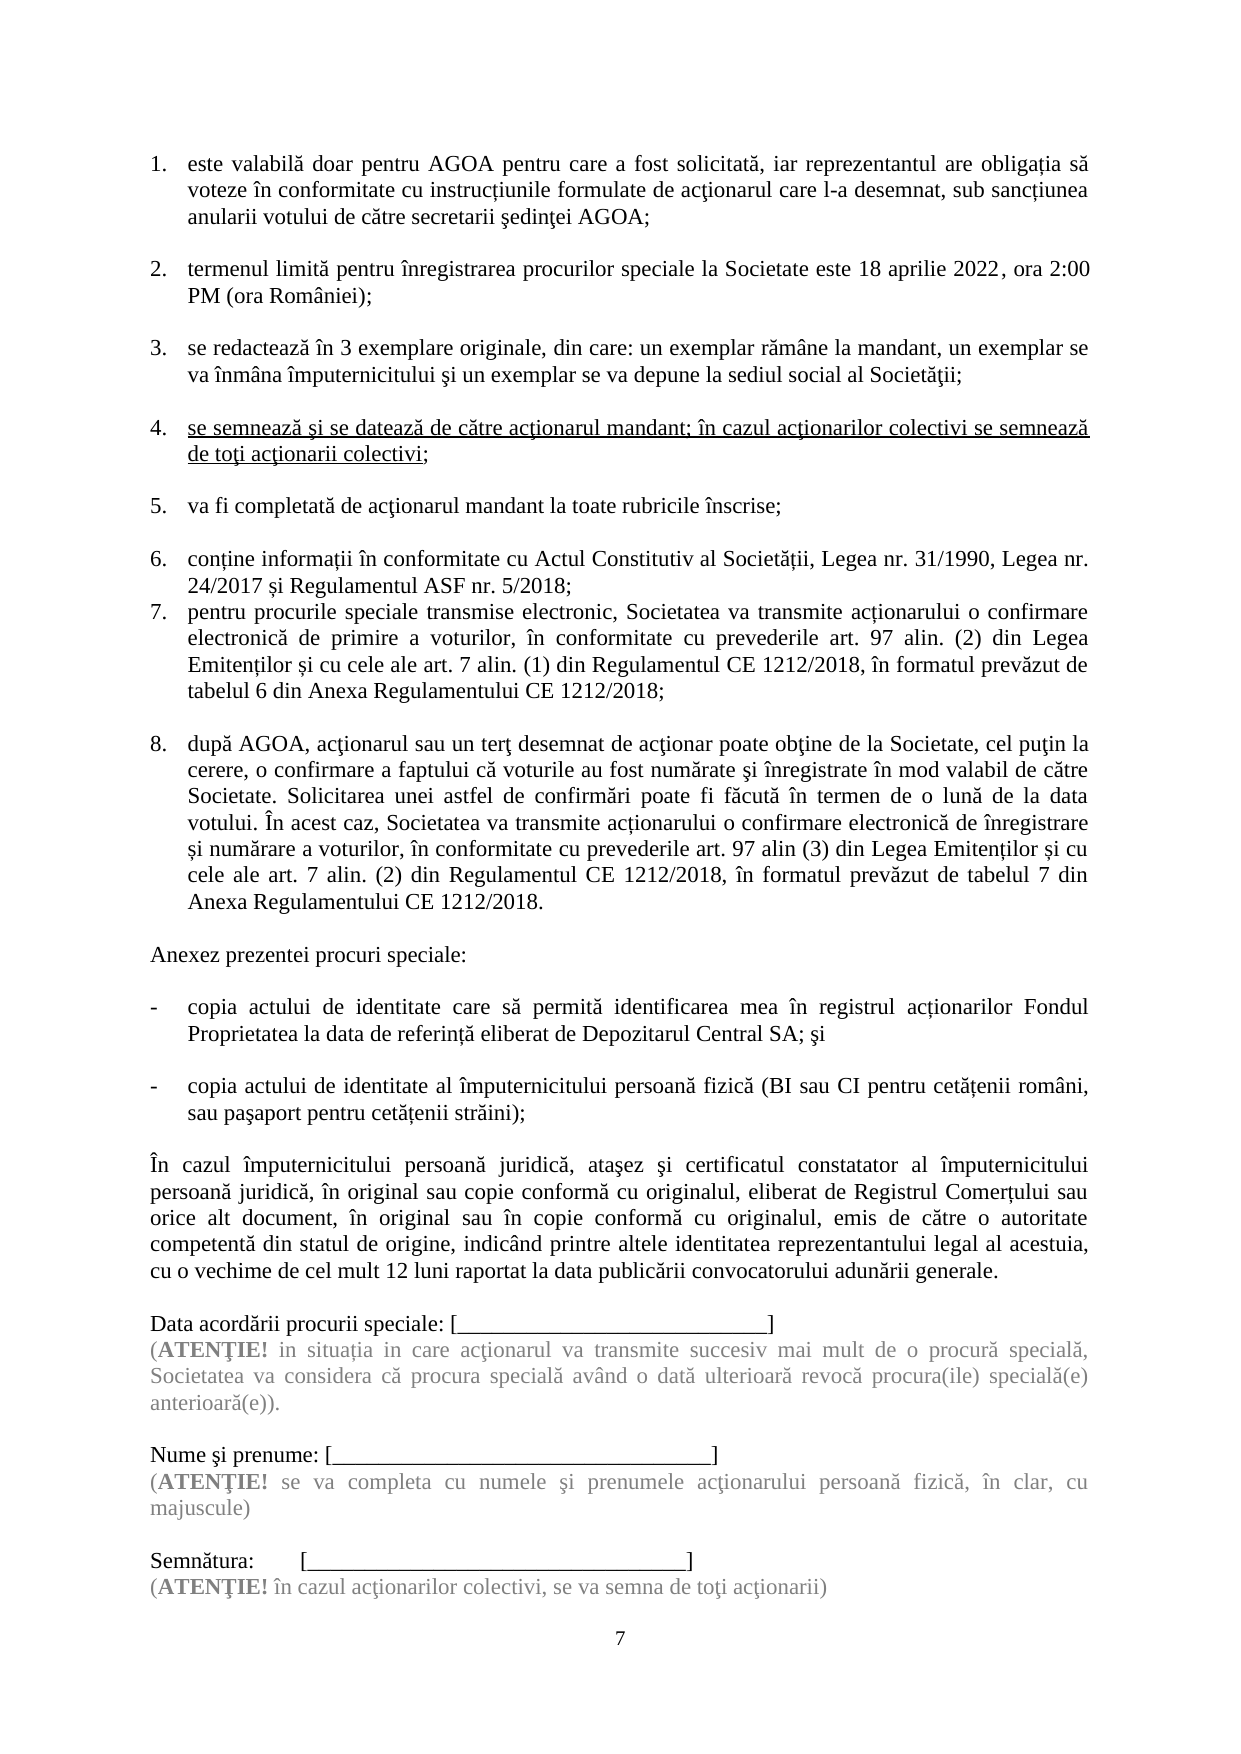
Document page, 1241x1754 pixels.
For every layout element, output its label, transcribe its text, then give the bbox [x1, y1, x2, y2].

list termenul limită pentru înregistrarea procurilor speciale la Societate este 18 aprilie 2022, ora 2:00 PM (ora României); [150, 255, 1090, 308]
list se redactează în 3 exemplare originale, din care: un exemplar rămâne la mandant, un exemplar se va înmâna împuternicitului şi un exemplar se va depune la sediul social al Societăţii; [150, 334, 1090, 387]
text (ATENŢIE! în cazul acţionarilor colectivi, se va semna de toţi acţionarii) [150, 1573, 1090, 1599]
list este valabilă doar pentru AGOA pentru care a fost solicitată, iar reprezentantul are obligația să voteze în conformitate cu instrucțiunile formulate de acţionarul care l-a desemnat, sub sancțiunea anularii votului de către secretarii şedinţei AGOA; [150, 150, 1090, 229]
list pentru procurile speciale transmise electronic, Societatea va transmite acționarului o confirmare electronică de primire a voturilor, în conformitate cu prevederile art. 97 alin. (2) din Legea Emitenților și cu cele ale art. 7 alin. (1) din Regulamentul CE 1212/2018, în formatul prevăzut de tabelul 6 din Anexa Regulamentului CE 1212/2018; [150, 598, 1090, 703]
list va fi completată de acţionarul mandant la toate rubricile înscrise; [150, 493, 1090, 519]
text (ATENŢIE! in situația in care acţionarul va transmite succesiv mai mult de o procură specială, Societatea va considera că procura specială având o dată ulterioară revocă procura(ile) specială(e) anterioară(e)). [150, 1336, 1090, 1415]
list copia actului de identitate care să permită identificarea mea în registrul acționarilor Fondul Proprietatea la data de referință eliberat de Depozitarul Central SA; şi [150, 993, 1090, 1046]
text Nume şi prenume: [_________________________________] [150, 1441, 1090, 1468]
text Anexez prezentei procuri speciale: [150, 941, 1090, 967]
list se semnează şi se datează de către acţionarul mandant; în cazul acţionarilor colectivi se semnează de toţi acţionarii colectivi; [150, 413, 1090, 466]
text (ATENŢIE! se va completa cu numele şi prenumele acţionarului persoană fizică, în clar, cu majuscule) [150, 1468, 1090, 1520]
text În cazul împuternicitului persoană juridică, ataşez şi certificatul constatator al împuternicitului persoană juridică, în original sau copie conformă cu originalul, eliberat de Registrul Comerțului sau orice alt document, în original sau în copie conformă cu originalul, emis de către o autoritate competentă din statul de origine, indicând printre altele identitatea reprezentantului legal al acestuia, cu o vechime de cel mult 12 luni raportat la data publicării convocatorului adunării generale. [150, 1151, 1090, 1283]
list conține informații în conformitate cu Actul Constitutiv al Societății, Legea nr. 31/1990, Legea nr. 24/2017 și Regulamentul ASF nr. 5/2018; [150, 545, 1090, 598]
text Semnătura: [_________________________________] [150, 1547, 1090, 1573]
text Data acordării procurii speciale: [___________________________] [150, 1309, 1090, 1336]
list copia actului de identitate al împuternicitului persoană fizică (BI sau CI pentru cetățenii români, sau paşaport pentru cetățenii străini); [150, 1072, 1090, 1125]
list după AGOA, acţionarul sau un terţ desemnat de acţionar poate obţine de la Societate, cel puţin la cerere, o confirmare a faptului că voturile au fost numărate şi înregistrate în mod valabil de către Societate. Solicitarea unei astfel de confirmări poate fi făcută în termen de o lună de la data votului. În acest caz, Societatea va transmite acționarului o confirmare electronică de înregistrare și numărare a voturilor, în conformitate cu prevederile art. 97 alin (3) din Legea Emitenților și cu cele ale art. 7 alin. (2) din Regulamentul CE 1212/2018, în formatul prevăzut de tabelul 7 din Anexa Regulamentului CE 1212/2018. [150, 730, 1090, 914]
